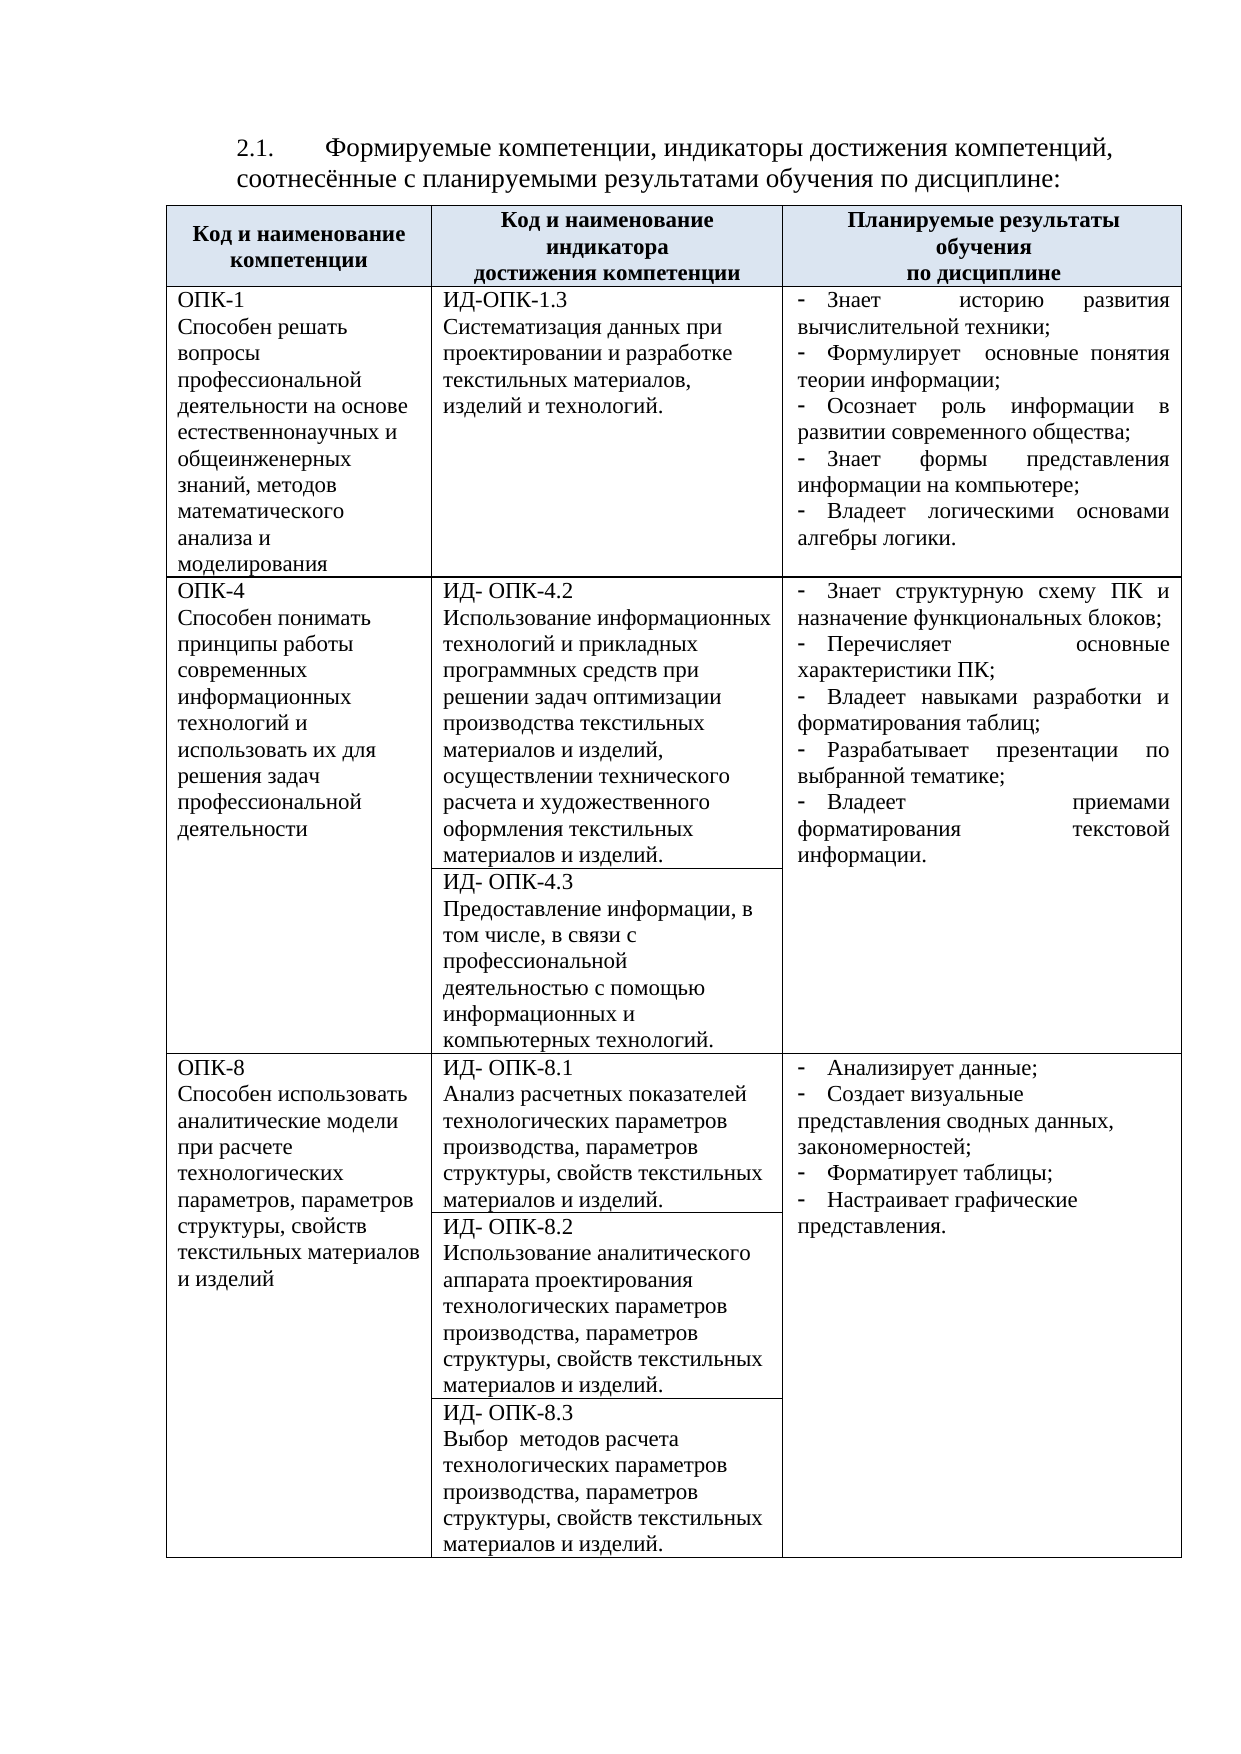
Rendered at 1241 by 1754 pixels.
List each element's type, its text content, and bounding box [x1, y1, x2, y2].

table_header Код и наименование компетенции [167, 206, 431, 286]
table_cell ИД- ОПК-4.2 Использование информационных технологий и прикладных программных средств при решении задач оптимизации производства текстильных материалов и изделий, осуществлении технического расчета и художественного оформления текстильных материалов и изделий. [432, 578, 782, 867]
table_cell Анализирует данные; Создает визуальные представления сводных данных, закономерностей; Форматирует таблицы; Настраивает графические представления. [783, 1054, 1181, 1557]
table_cell Знает структурную схему ПК и назначение функциональных блоков; Перечисляет основные характеристики ПК; Владеет навыками разработки и форматирования таблиц; Разрабатывает презентации по выбранной тематике; Владеет приемами форматирования текстовой информации. [783, 578, 1181, 1053]
table_cell ИД- ОПК-8.1 Анализ расчетных показателей технологических параметров производства, параметров структуры, свойств текстильных материалов и изделий. [432, 1054, 782, 1212]
table_cell ИД- ОПК-8.2 Использование аналитического аппарата проектирования технологических параметров производства, параметров структуры, свойств текстильных материалов и изделий. [432, 1213, 782, 1398]
table_cell ИД- ОПК-4.3 Предоставление информации, в том числе, в связи с профессиональной деятельностью с помощью информационных и компьютерных технологий. [432, 869, 782, 1053]
table_cell ОПК-1 Способен решать вопросы профессиональной деятельности на основе естественнонаучных и общеинженерных знаний, методов математического анализа и моделирования [167, 287, 431, 576]
table_cell ОПК-4 Способен понимать принципы работы современных информационных технологий и использовать их для решения задач профессиональной деятельности [167, 578, 431, 1053]
subtitle Формируемые компетенции, индикаторы достижения компетенций, соотнесённые с планируемыми результатами обучения по дисциплине: [236, 131, 1181, 193]
table_cell ИД-ОПК-1.3 Систематизация данных при проектировании и разработке текстильных материалов, изделий и технологий. [432, 287, 782, 576]
table_cell ОПК-8 Способен использовать аналитические модели при расчете технологических параметров, параметров структуры, свойств текстильных материалов и изделий [167, 1054, 431, 1557]
table_cell ИД- ОПК-8.3 Выбор методов расчета технологических параметров производства, параметров структуры, свойств текстильных материалов и изделий. [432, 1399, 782, 1557]
table_header Планируемые результаты обучения по дисциплине [783, 206, 1181, 286]
table_cell Знает историю развития вычислительной техники; Формулирует основные понятия теории информации; Осознает роль информации в развитии современного общества; Знает формы представления информации на компьютере; Владеет логическими основами алгебры логики. [783, 287, 1181, 576]
table_header Код и наименование индикатора достижения компетенции [432, 206, 782, 286]
